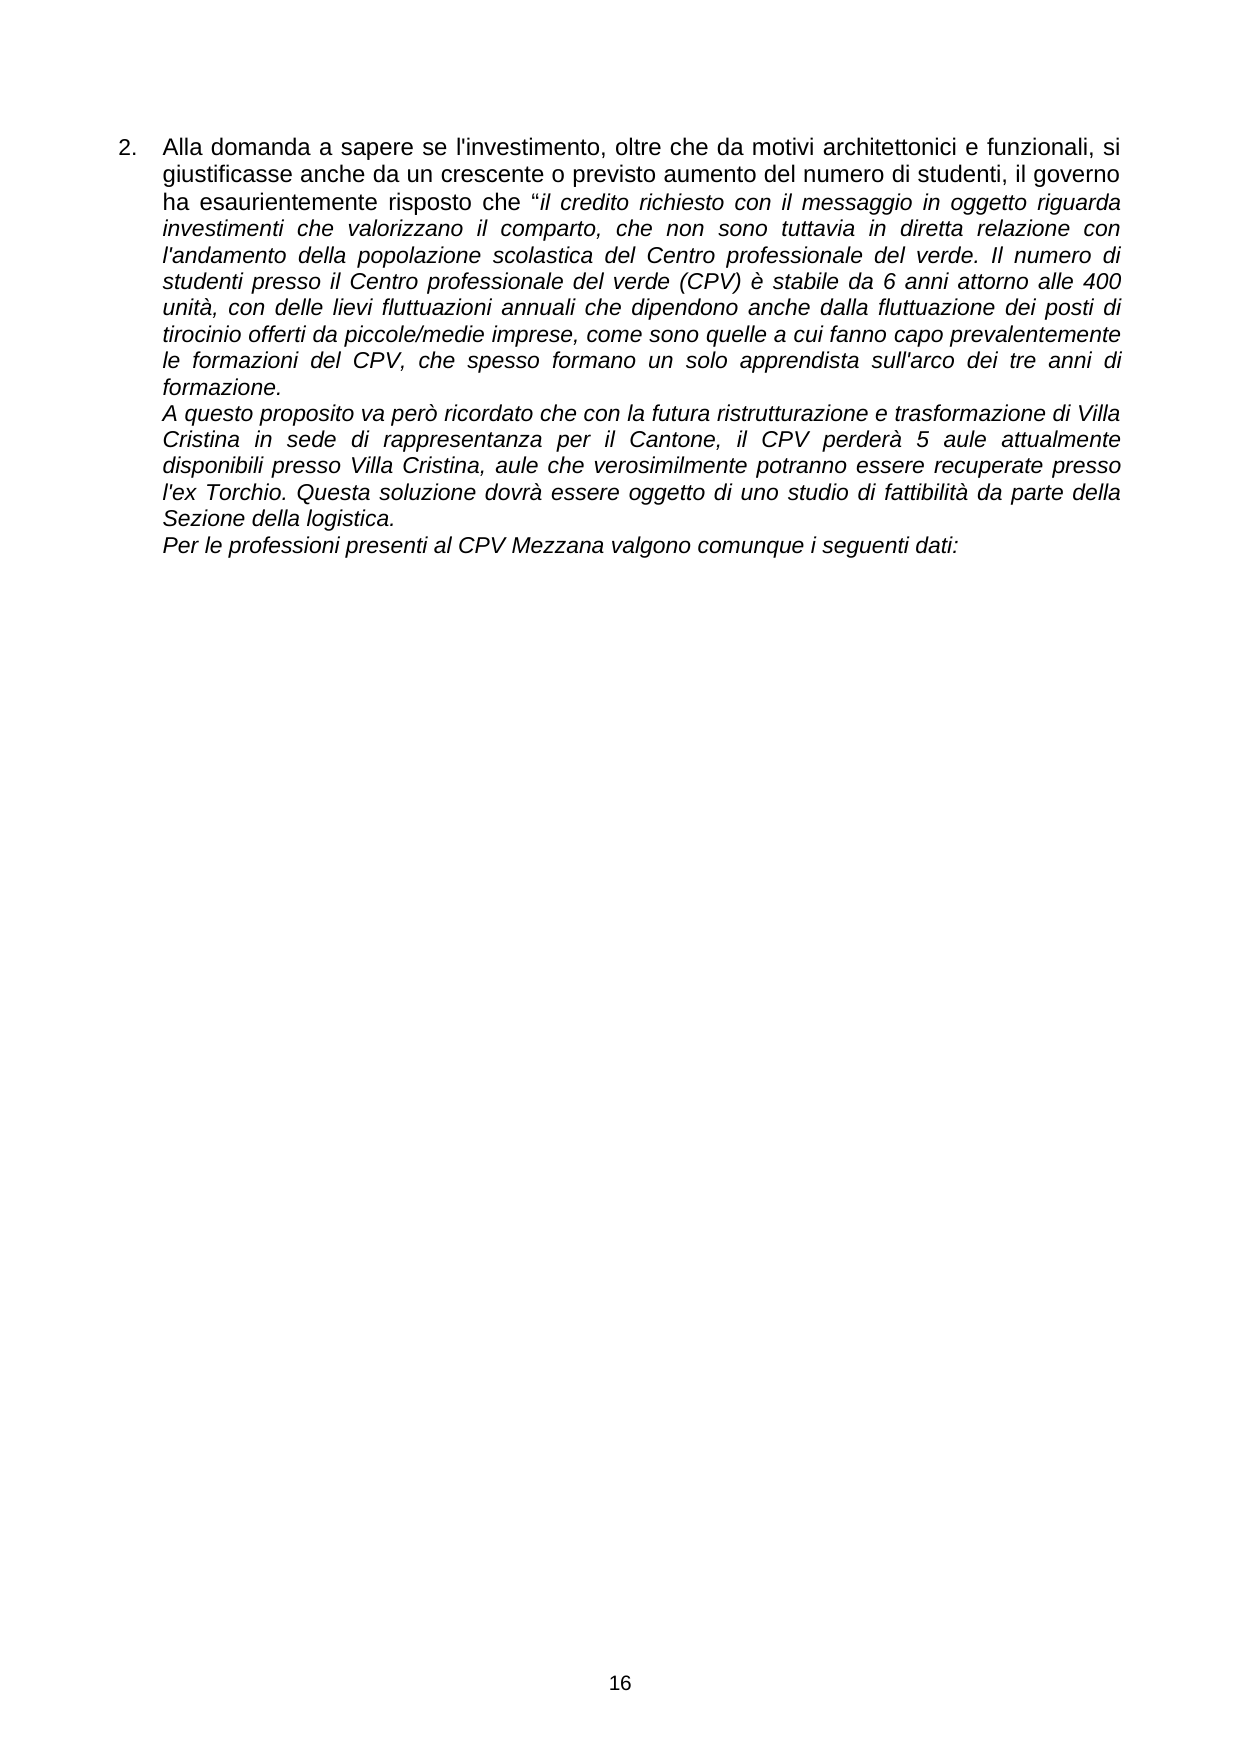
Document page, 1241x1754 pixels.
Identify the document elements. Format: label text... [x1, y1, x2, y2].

list A questo proposito va però ricordato che con la futura ristrutturazione e trasformazione di Villa Cristina in sede di rappresentanza per il Cantone, il CPV perderà 5 aule attualmente disponibili presso Villa Cristina, aule che verosimilmente potranno essere recuperate presso l'ex Torchio. Questa soluzione dovrà essere oggetto di uno studio di fattibilità da parte della Sezione della logistica. [118, 400, 1122, 532]
list Per le professioni presenti al CPV Mezzana valgono comunque i seguenti dati: [118, 532, 1122, 558]
list Alla domanda a sapere se l'investimento, oltre che da motivi architettonici e funzionali, si giustificasse anche da un crescente o previsto aumento del numero di studenti, il governo ha esaurientemente risposto che “il credito richiesto con il messaggio in oggetto riguarda investimenti che valorizzano il comparto, che non sono tuttavia in diretta relazione con l'andamento della popolazione scolastica del Centro professionale del verde. Il numero di studenti presso il Centro professionale del verde (CPV) è stabile da 6 anni attorno alle 400 unità, con delle lievi fluttuazioni annuali che dipendono anche dalla fluttuazione dei posti di tirocinio offerti da piccole/medie imprese, come sono quelle a cui fanno capo prevalentemente le formazioni del CPV, che spesso formano un solo apprendista sull'arco dei tre anni di formazione. [118, 132, 1122, 400]
